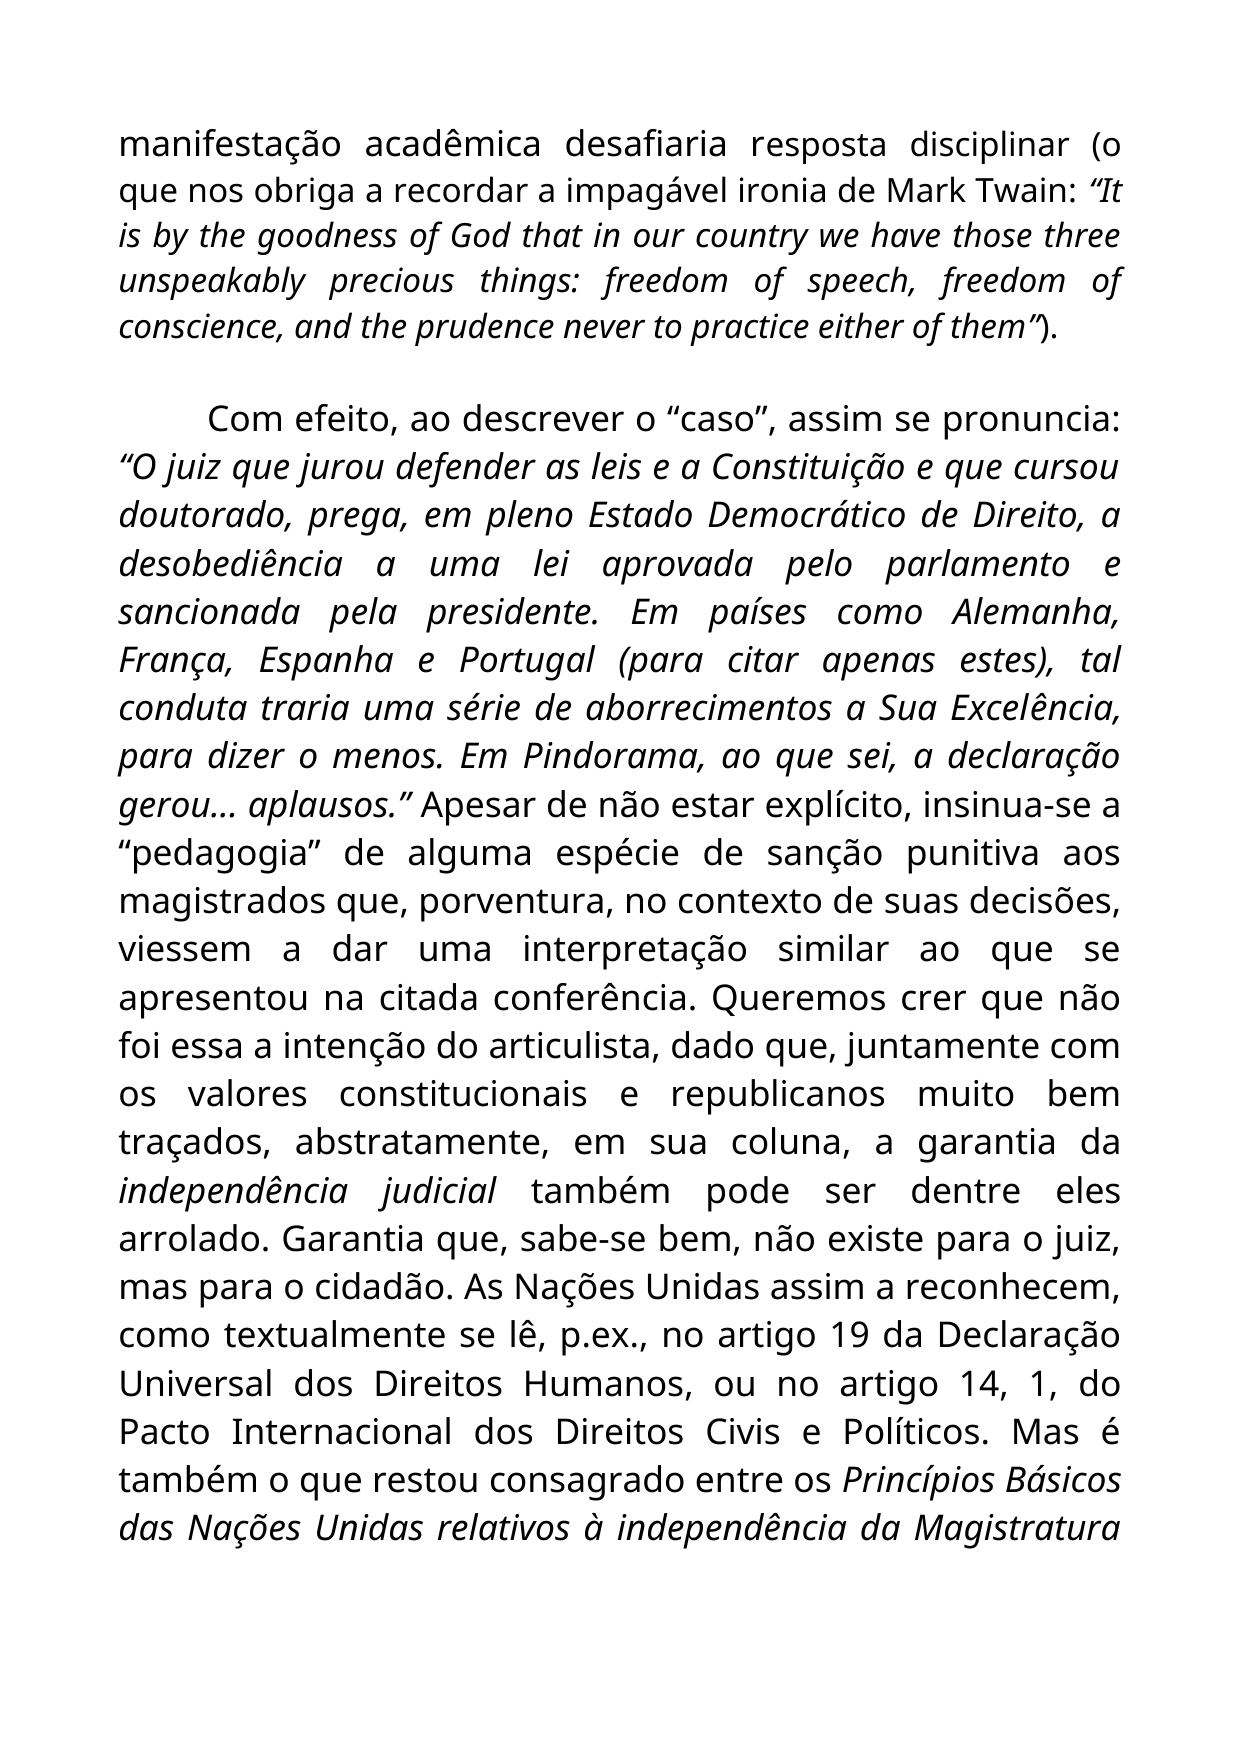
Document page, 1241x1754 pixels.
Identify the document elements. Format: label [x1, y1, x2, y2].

text [118, 118, 1122, 348]
text [118, 393, 1122, 1551]
